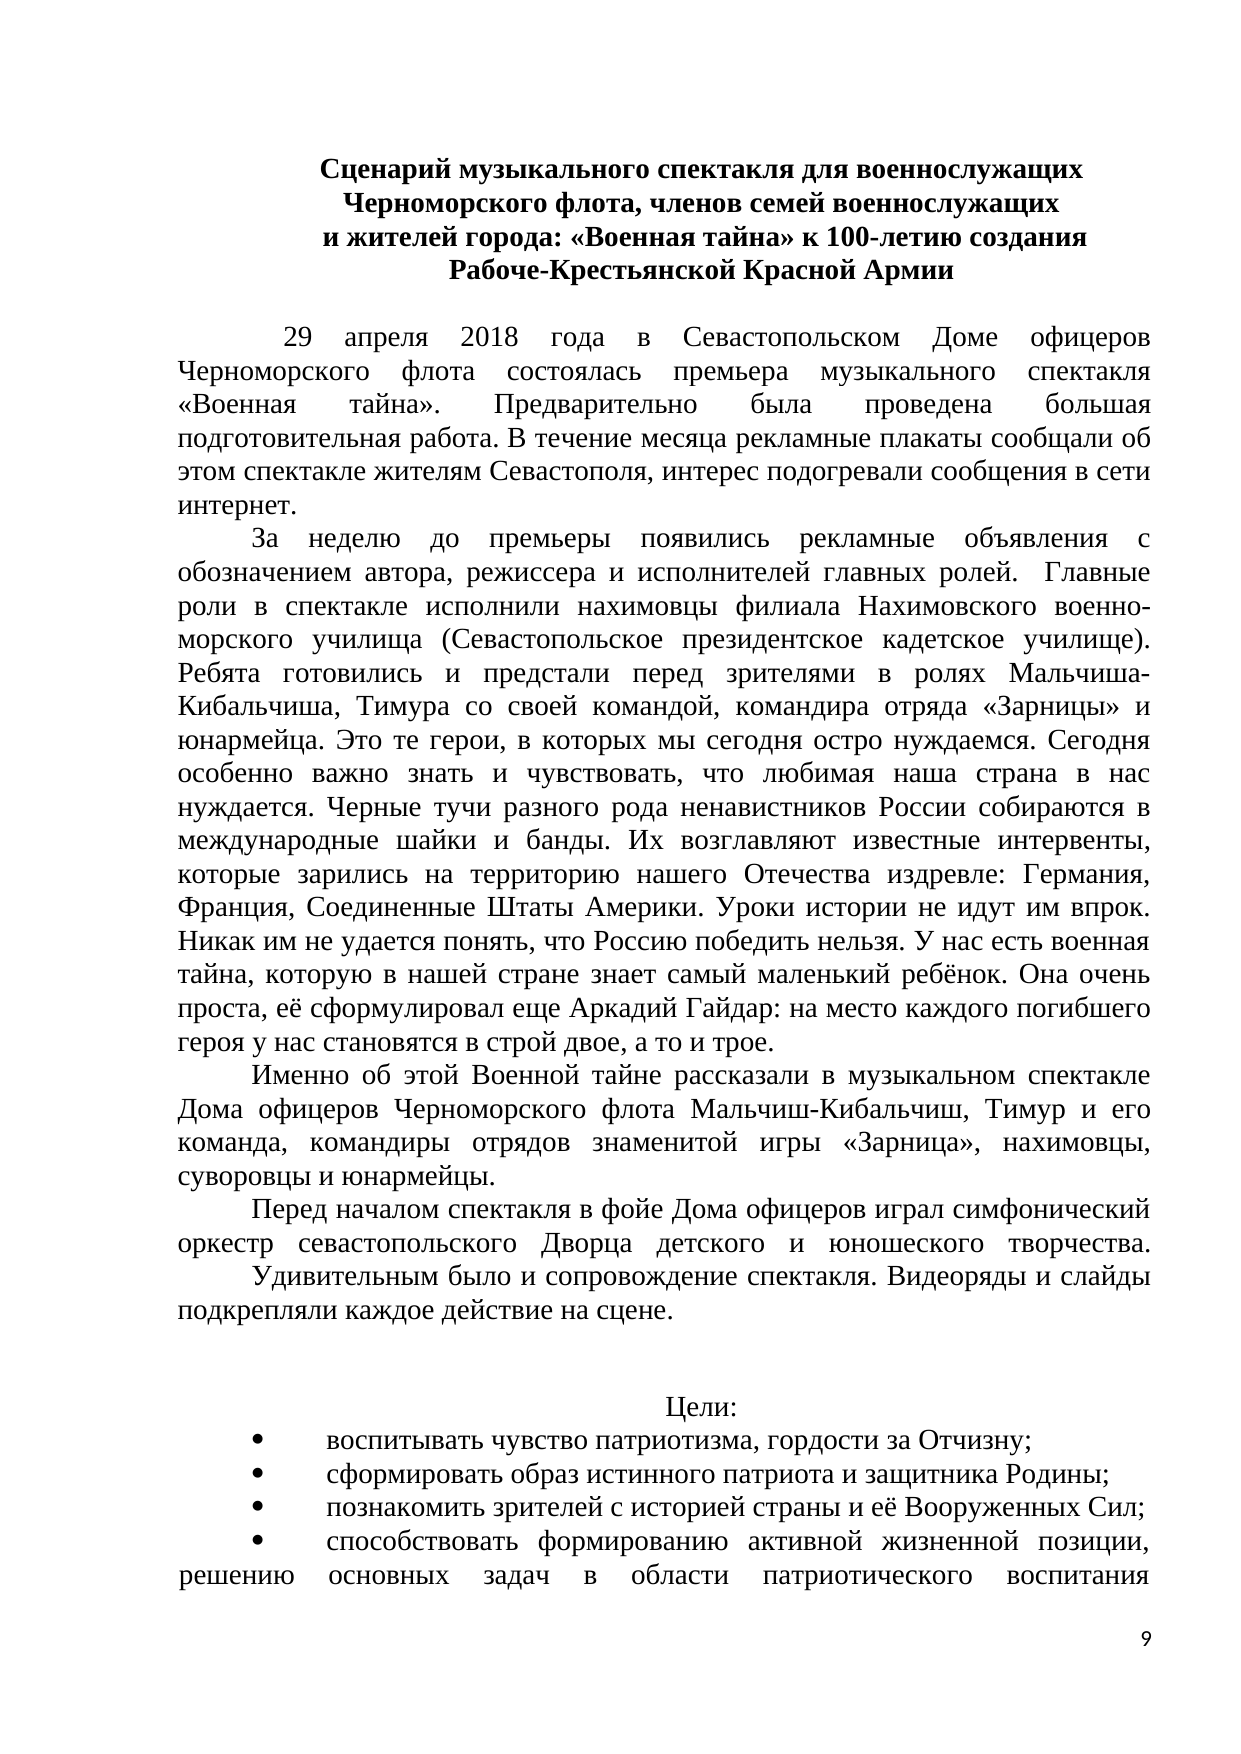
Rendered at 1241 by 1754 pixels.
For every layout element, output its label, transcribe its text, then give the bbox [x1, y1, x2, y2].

text Перед началом спектакля в фойе Дома офицеров играл симфонический оркестр севастопольского Дворца детского и юношеского творчества. Удивительным было и сопровождение спектакля. Видеоряды и слайды подкрепляли каждое действие на сцене. [177, 1191, 1152, 1326]
text и жителей города: «Военная тайна» к 100-летию создания [177, 219, 1152, 252]
text Сценарий музыкального спектакля для военнослужащих [177, 152, 1152, 185]
text Рабоче-Крестьянской Красной Армии [177, 252, 1152, 286]
text Черноморского флота, членов семей военнослужащих [177, 185, 1152, 219]
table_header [177, 1387, 1152, 1624]
text 29 апреля 2018 года в Севастопольском Доме офицеров Черноморского флота состоялась премьера музыкального спектакля «Военная тайна». Предварительно была проведена большая подготовительная работа. В течение месяца рекламные плакаты сообщали об этом спектакле жителям Севастополя, интерес подогревали сообщения в сети интернет. [177, 420, 1152, 521]
text 29 апреля 2018 года в Севастопольском Доме офицеров Черноморского флота состоялась премьера музыкального спектакля «Военная тайна». Предварительно была проведена большая подготовительная работа. В течение месяца рекламные плакаты сообщали об этом спектакле жителям Севастополя, интерес подогревали сообщения в сети интернет. [177, 319, 1152, 420]
text За неделю до премьеры появились рекламные объявления с обозначением автора, режиссера и исполнителей главных ролей. Главные роли в спектакле исполнили нахимовцы филиала Нахимовского военно-морского училища (Севастопольское президентское кадетское училище). Ребята готовились и предстали перед зрителями в ролях Мальчиша-Кибальчиша, Тимура со своей командой, командира отряда «Зарницы» и юнармейца. Это те герои, в которых мы сегодня остро нуждаемся. Сегодня особенно важно знать и чувствовать, что любимая наша страна в нас нуждается. Черные тучи разного рода ненавистников России собираются в международные шайки и банды. Их возглавляют известные интервенты, которые зарились на территорию нашего Отечества издревле: Германия, Франция, Соединенные Штаты Америки. Уроки истории не идут им впрок. Никак им не удается понять, что Россию победить нельзя. У нас есть военная тайна, которую в нашей стране знает самый маленький ребёнок. Она очень проста, её сформулировал еще Аркадий Гайдар: на место каждого погибшего героя у нас становятся в строй двое, а то и трое. [177, 521, 1152, 1057]
text Именно об этой Военной тайне рассказали в музыкальном спектакле Дома офицеров Черноморского флота Мальчиш-Кибальчиш, Тимур и его команда, командиры отрядов знаменитой игры «Зарница», нахимовцы, суворовцы и юнармейцы. [177, 1057, 1152, 1191]
